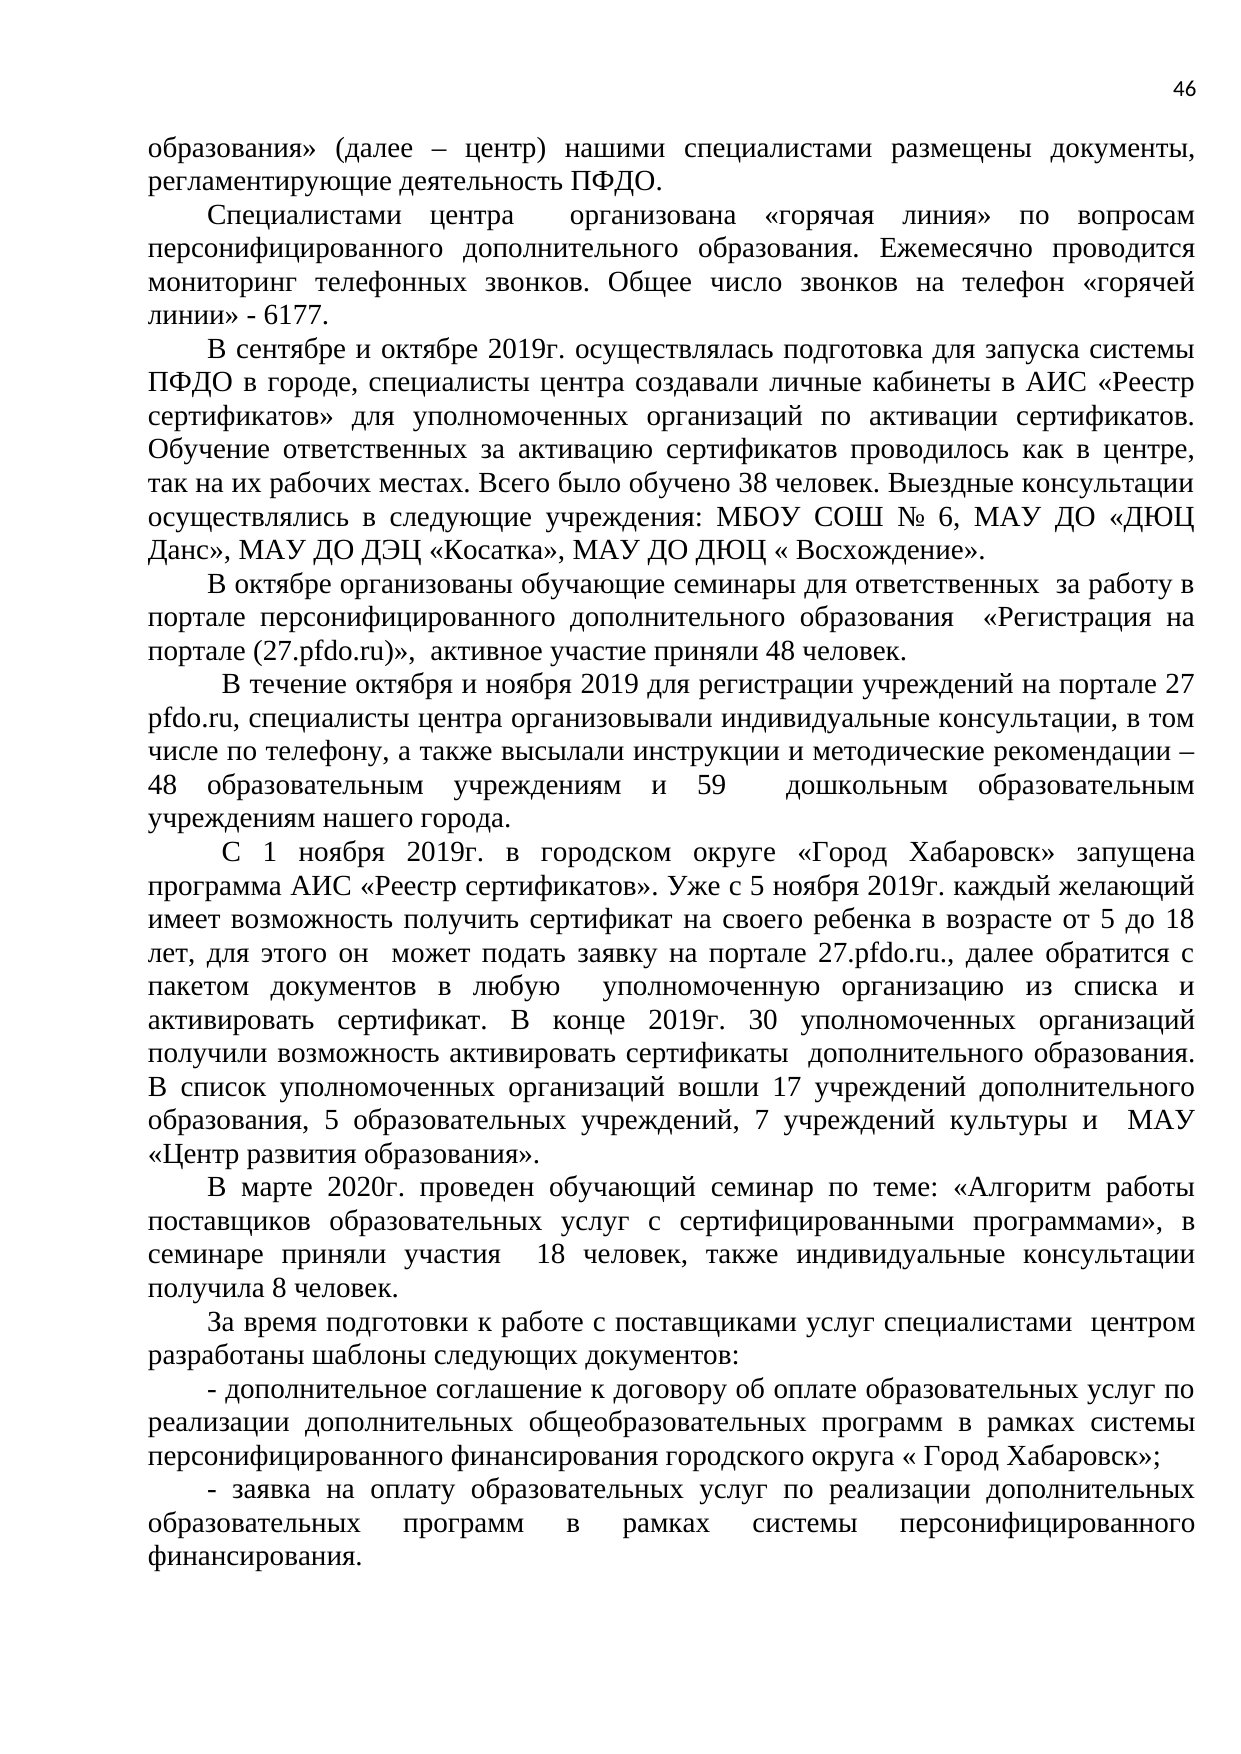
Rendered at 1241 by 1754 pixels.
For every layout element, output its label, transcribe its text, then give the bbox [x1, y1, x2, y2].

text В течение октября и ноября 2019 для регистрации учреждений на портале 27 pfdo.ru, специалисты центра организовывали индивидуальные консультации, в том числе по телефону, а также высылали инструкции и методические рекомендации – 48 образовательным учреждениям и 59 дошкольным образовательным учреждениям нашего города. [148, 666, 1196, 834]
text За время подготовки к работе с поставщиками услуг специалистами центром разработаны шаблоны следующих документов: [148, 1304, 1196, 1371]
text - дополнительное соглашение к договору об оплате образовательных услуг по реализации дополнительных общеобразовательных программ в рамках системы персонифицированного финансирования городского округа « Город Хабаровск»; [148, 1371, 1196, 1471]
text В октябре организованы обучающие семинары для ответственных за работу в портале персонифицированного дополнительного образования «Регистрация на портале (27.pfdo.ru)», активное участие приняли 48 человек. [148, 566, 1196, 666]
text Специалистами центра организована «горячая линия» по вопросам персонифицированного дополнительного образования. Ежемесячно проводится мониторинг телефонных звонков. Общее число звонков на телефон «горячей линии» - 6177. [148, 197, 1196, 331]
text В марте 2020г. проведен обучающий семинар по теме: «Алгоритм работы поставщиков образовательных услуг с сертифицированными программами», в семинаре приняли участия 18 человек, также индивидуальные консультации получила 8 человек. [148, 1169, 1196, 1304]
text В сентябре и октябре 2019г. осуществлялась подготовка для запуска системы ПФДО в городе, специалисты центра создавали личные кабинеты в АИС «Реестр сертификатов» для уполномоченных организаций по активации сертификатов. Обучение ответственных за активацию сертификатов проводилось как в центре, так на их рабочих местах. Всего было обучено 38 человек. Выездные консультации осуществлялись в следующие учреждения: МБОУ СОШ № 6, МАУ ДО «ДЮЦ Данс», МАУ ДО ДЭЦ «Косатка», МАУ ДО ДЮЦ « Восхождение». [148, 331, 1196, 566]
text С 1 ноября 2019г. в городском округе «Город Хабаровск» запущена программа АИС «Реестр сертификатов». Уже с 5 ноября 2019г. каждый желающий имеет возможность получить сертификат на своего ребенка в возрасте от 5 до 18 лет, для этого он может подать заявку на портале 27.pfdo.ru., далее обратится с пакетом документов в любую уполномоченную организацию из списка и активировать сертификат. В конце 2019г. 30 уполномоченных организаций получили возможность активировать сертификаты дополнительного образования. В список уполномоченных организаций вошли 17 учреждений дополнительного образования, 5 образовательных учреждений, 7 учреждений культуры и МАУ «Центр развития образования». [148, 834, 1196, 1169]
text - заявка на оплату образовательных услуг по реализации дополнительных образовательных программ в рамках системы персонифицированного финансирования. [148, 1471, 1196, 1572]
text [148, 130, 1196, 197]
